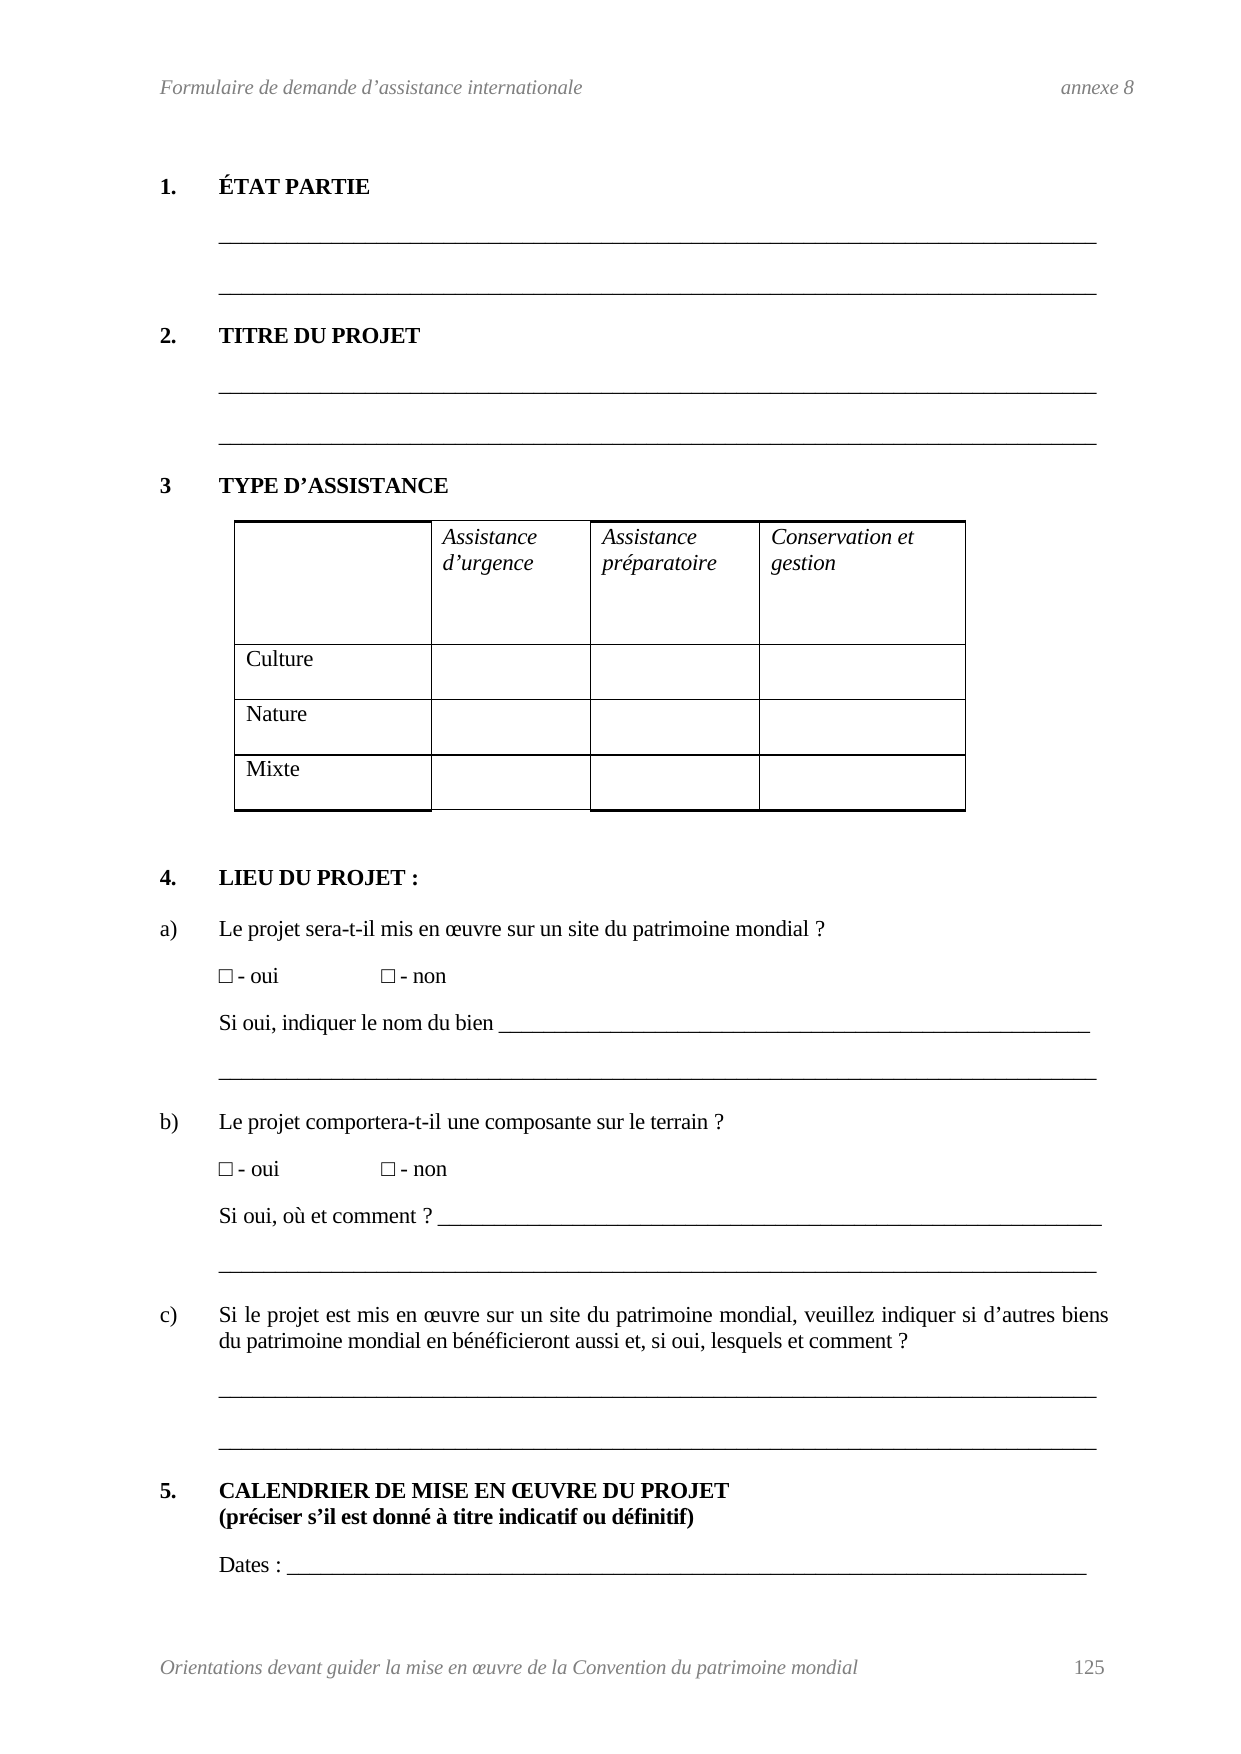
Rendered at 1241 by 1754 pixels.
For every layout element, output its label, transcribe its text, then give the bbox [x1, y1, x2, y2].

text □ - oui □ - non [218, 1155, 1110, 1181]
table_cell [591, 700, 759, 754]
text Si oui, où et comment ? ___________________________________________________________ [218, 1202, 1110, 1229]
text Si oui, indiquer le nom du bien _____________________________________________________ [218, 1009, 1110, 1036]
table_cell [432, 756, 590, 809]
table_cell [760, 645, 965, 699]
text ______________________________________________________________________________ [218, 370, 1110, 396]
table_cell Nature [235, 700, 431, 754]
table_cell Culture [235, 645, 431, 699]
text ______________________________________________________________________________ [218, 1249, 1110, 1276]
table_cell [760, 756, 965, 809]
text Dates : _______________________________________________________________________ [218, 1551, 1110, 1577]
text ______________________________________________________________________________ [218, 220, 1110, 246]
text 1. ÉTAT PARTIE [159, 173, 1110, 199]
table_header Assistance préparatoire [591, 523, 759, 643]
table_cell [591, 756, 759, 809]
text ______________________________________________________________________________ [218, 271, 1110, 298]
text ______________________________________________________________________________ [218, 1057, 1110, 1083]
text 3 TYPE D’ASSISTANCE [159, 472, 1110, 499]
text ______________________________________________________________________________ [218, 1426, 1110, 1452]
text ______________________________________________________________________________ [218, 421, 1110, 447]
table_cell [432, 700, 590, 754]
text 5. CALENDRIER DE MISE EN ŒUVRE DU PROJET (préciser s’il est donné à titre indicatif ou définitif) [159, 1477, 1110, 1530]
table_header Conservation et gestion [760, 523, 965, 643]
text 2. TITRE DU PROJET [159, 323, 1110, 349]
text 4. LIEU DU PROJET : [159, 864, 1110, 890]
text c) Si le projet est mis en œuvre sur un site du patrimoine mondial, veuillez indiquer si d’autres biens du patrimoine mondial en bénéficieront aussi et, si oui, lesquels et comment ? [159, 1301, 1110, 1353]
text ______________________________________________________________________________ [218, 1374, 1110, 1401]
text a) Le projet sera-t-il mis en œuvre sur un site du patrimoine mondial ? [159, 915, 1110, 941]
text b) Le projet comportera-t-il une composante sur le terrain ? [159, 1108, 1110, 1134]
table_header Assistance d’urgence [432, 521, 590, 643]
table_cell [760, 700, 965, 754]
table_cell [432, 645, 590, 699]
text □ - oui □ - non [218, 962, 1110, 988]
table_cell Mixte [235, 756, 431, 809]
table_header [235, 523, 431, 643]
table_cell [591, 645, 759, 699]
